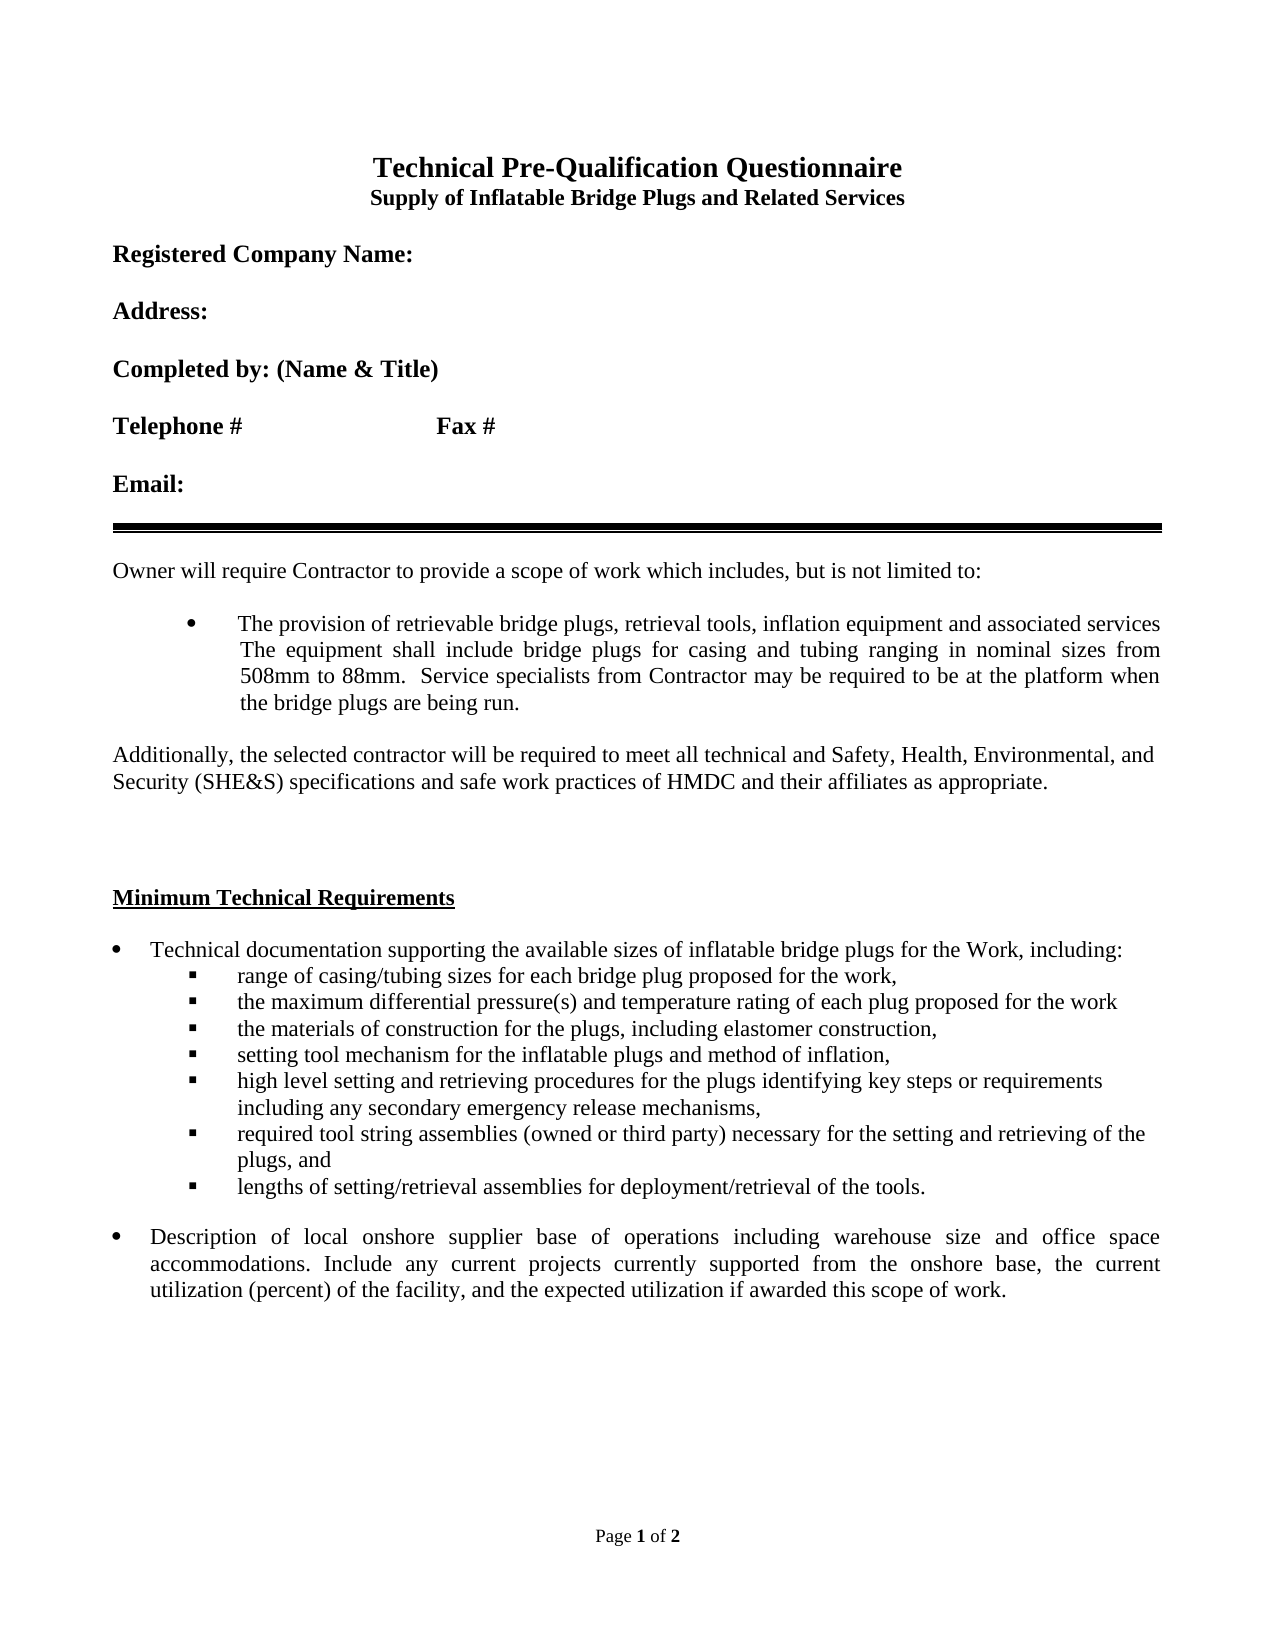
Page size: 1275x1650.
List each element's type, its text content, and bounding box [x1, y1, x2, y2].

text Address: [112, 296, 1162, 325]
text Technical Pre-Qualification Questionnaire [112, 150, 1162, 183]
list lengths of setting/retrieval assemblies for deployment/retrieval of the tools. [187, 1173, 1162, 1199]
list range of casing/tubing sizes for each bridge plug proposed for the work, [187, 962, 1162, 988]
list the materials of construction for the plugs, including elastomer construction, [187, 1015, 1162, 1041]
list Technical documentation supporting the available sizes of inflatable bridge plugs for the Work, including: [112, 936, 1162, 962]
list setting tool mechanism for the inflatable plugs and method of inflation, [187, 1041, 1162, 1067]
text Owner will require Contractor to provide a scope of work which includes, but is not limited to: [112, 557, 1162, 583]
text Telephone # Fax # [112, 411, 1162, 440]
text Additionally, the selected contractor will be required to meet all technical and Safety, Health, Environmental, and Security (SHE&S) specifications and safe work practices of HMDC and their affiliates as appropriate. [112, 741, 1162, 794]
text Email: [112, 469, 1162, 497]
list required tool string assemblies (owned or third party) necessary for the setting and retrieving of the plugs, and [187, 1120, 1162, 1173]
list the maximum differential pressure(s) and temperature rating of each plug proposed for the work [187, 988, 1162, 1015]
text Minimum Technical Requirements [112, 884, 1162, 911]
text Supply of Inflatable Bridge Plugs and Related Services [112, 183, 1162, 210]
text Completed by: (Name & Title) [112, 354, 1162, 382]
list The provision of retrievable bridge plugs, retrieval tools, inflation equipment and associated services The equipment shall include bridge plugs for casing and tubing ranging in nominal sizes from 508mm to 88mm. Service specialists from Contractor may be required to be at the platform when the bridge plugs are being run. [187, 610, 1162, 715]
list Description of local onshore supplier base of operations including warehouse size and office space accommodations. Include any current projects currently supported from the onshore base, the current utilization (percent) of the facility, and the expected utilization if awarded this scope of work. [112, 1223, 1162, 1302]
list high level setting and retrieving procedures for the plugs identifying key steps or requirements including any secondary emergency release mechanisms, [187, 1067, 1162, 1120]
text Registered Company Name: [112, 239, 1162, 267]
